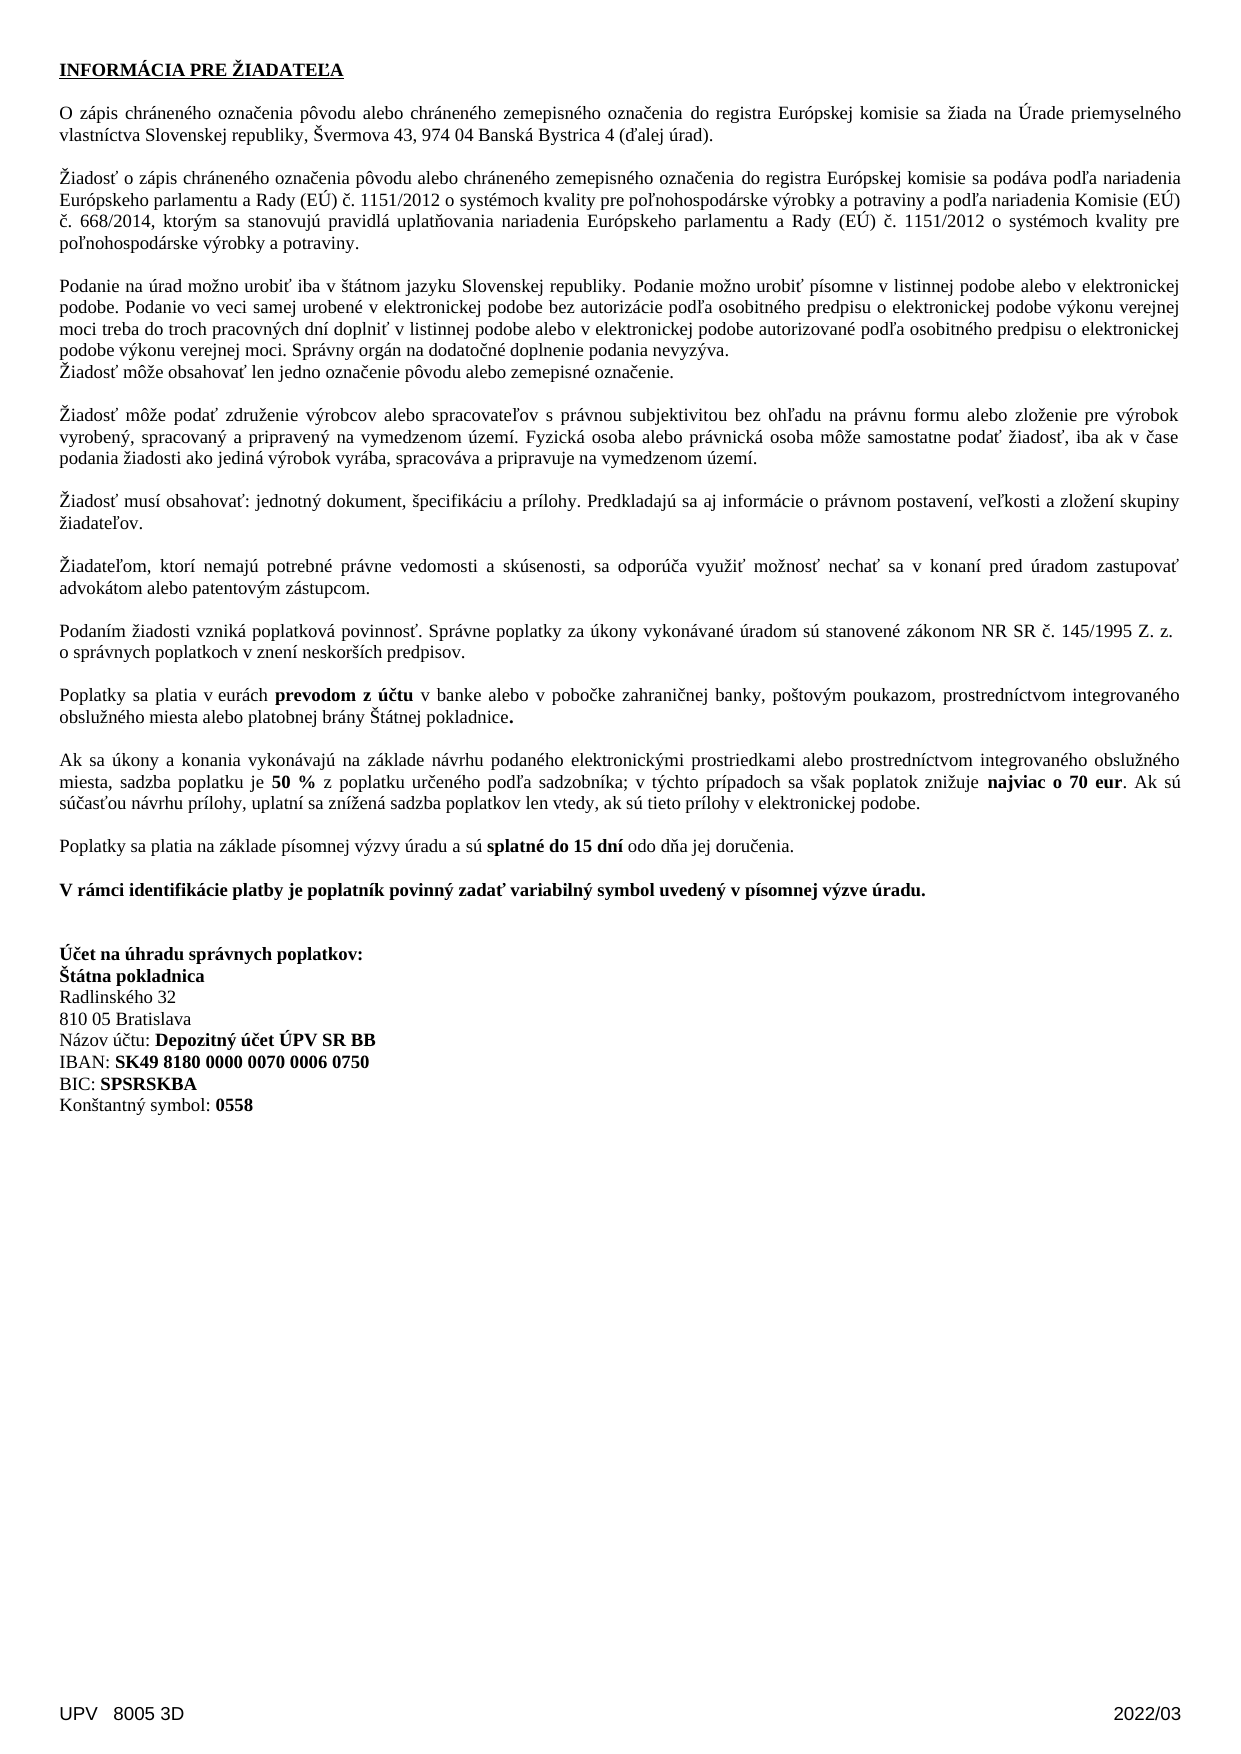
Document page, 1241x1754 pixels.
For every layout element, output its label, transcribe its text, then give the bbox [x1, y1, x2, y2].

text Žiadosť môže obsahovať len jedno označenie pôvodu alebo zemepisné označenie. [59, 361, 1181, 382]
text Podanie na úrad možno urobiť iba v štátnom jazyku Slovenskej republiky. Podanie možno urobiť písomne v listinnej podobe alebo v elektronickej podobe. Podanie vo veci samej urobené v elektronickej podobe bez autorizácie podľa osobitného predpisu o elektronickej podobe výkonu verejnej moci treba do troch pracovných dní doplniť v listinnej podobe alebo v elektronickej podobe autorizované podľa osobitného predpisu o elektronickej podobe výkonu verejnej moci. Správny orgán na dodatočné doplnenie podania nevyzýva. [59, 275, 1181, 361]
text INFORMÁCIA PRE ŽIADATEĽA [59, 59, 1181, 81]
text Podaním žiadosti vzniká poplatková povinnosť. Správne poplatky za úkony vykonávané úradom sú stanovené zákonom NR SR č. 145/1995 Z. z. o správnych poplatkoch v znení neskorších predpisov. [59, 620, 1181, 663]
text Poplatky sa platia v eurách prevodom z účtu v banke alebo v pobočke zahraničnej banky, poštovým poukazom, prostredníctvom integrovaného obslužného miesta alebo platobnej brány Štátnej pokladnice. [59, 684, 1181, 727]
text Žiadosť musí obsahovať: jednotný dokument, špecifikáciu a prílohy. Predkladajú sa aj informácie o právnom postavení, veľkosti a zložení skupiny žiadateľov. [59, 490, 1181, 533]
text Žiadateľom, ktorí nemajú potrebné právne vedomosti a skúsenosti, sa odporúča využiť možnosť nechať sa v konaní pred úradom zastupovať advokátom alebo patentovým zástupcom. [59, 555, 1181, 598]
text Štátna pokladnica Radlinského 32 810 05 Bratislava [59, 965, 1181, 1029]
text Účet na úhradu správnych poplatkov: [59, 943, 1181, 965]
text V rámci identifikácie platby je poplatník povinný zadať variabilný symbol uvedený v písomnej výzve úradu. [59, 878, 1181, 900]
text Ak sa úkony a konania vykonávajú na základe návrhu podaného elektronickými prostriedkami alebo prostredníctvom integrovaného obslužného miesta, sadzba poplatku je 50 % z poplatku určeného podľa sadzobníka; v týchto prípadoch sa však poplatok znižuje najviac o 70 eur. Ak sú súčasťou návrhu prílohy, uplatní sa znížená sadzba poplatkov len vtedy, ak sú tieto prílohy v elektronickej podobe. [59, 749, 1181, 814]
text Žiadosť o zápis chráneného označenia pôvodu alebo chráneného zemepisného označenia do registra Európskej komisie sa podáva podľa nariadenia Európskeho parlamentu a Rady (EÚ) č. 1151/2012 o systémoch kvality pre poľnohospodárske výrobky a potraviny a podľa nariadenia Komisie (EÚ) č. 668/2014, ktorým sa stanovujú pravidlá uplatňovania nariadenia Európskeho parlamentu a Rady (EÚ) č. 1151/2012 o systémoch kvality pre poľnohospodárske výrobky a potraviny. [59, 167, 1181, 253]
text Poplatky sa platia na základe písomnej výzvy úradu a sú splatné do 15 dní odo dňa jej doručenia. [59, 835, 1181, 857]
text Názov účtu: Depozitný účet ÚPV SR BB IBAN: SK49 8180 0000 0070 0006 0750 BIC: SPSRSKBA Konštantný symbol: 0558 [59, 1029, 1181, 1116]
text Žiadosť môže podať združenie výrobcov alebo spracovateľov s právnou subjektivitou bez ohľadu na právnu formu alebo zloženie pre výrobok vyrobený, spracovaný a pripravený na vymedzenom území. Fyzická osoba alebo právnická osoba môže samostatne podať žiadosť, iba ak v čase podania žiadosti ako jediná výrobok vyrába, spracováva a pripravuje na vymedzenom území. [59, 404, 1181, 469]
text O zápis chráneného označenia pôvodu alebo chráneného zemepisného označenia do registra Európskej komisie sa žiada na Úrade priemyselného vlastníctva Slovenskej republiky, Švermova 43, 974 04 Banská Bystrica 4 (ďalej úrad). [59, 102, 1181, 145]
